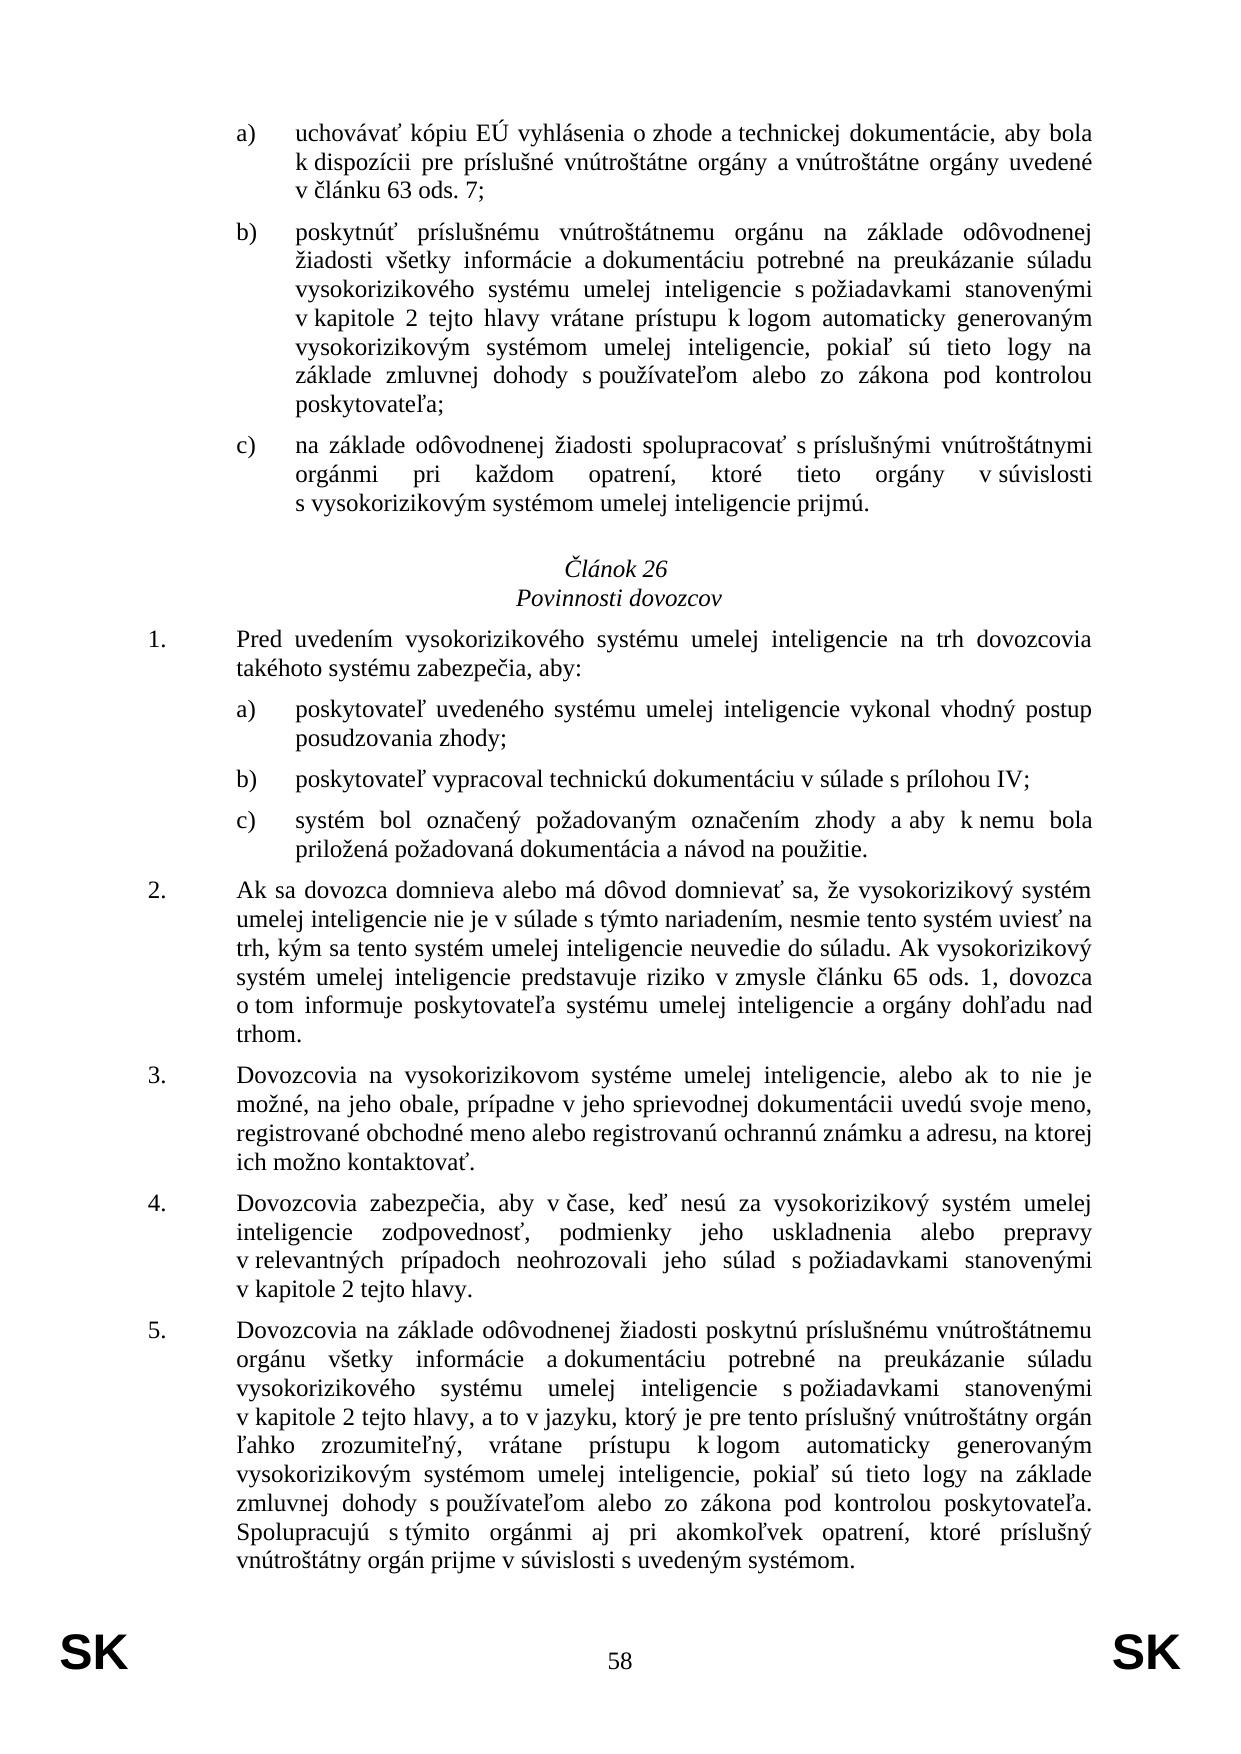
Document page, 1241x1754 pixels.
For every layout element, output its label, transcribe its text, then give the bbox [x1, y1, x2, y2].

text 2. Ak sa dovozca domnieva alebo má dôvod domnievať sa, že vysokorizikový systém umelej inteligencie nie je v súlade s týmto nariadením, nesmie tento systém uviesť na trh, kým sa tento systém umelej inteligencie neuvedie do súladu. Ak vysokorizikový systém umelej inteligencie predstavuje riziko v zmysle článku 65 ods. 1, dovozca o tom informuje poskytovateľa systému umelej inteligencie a orgány dohľadu nad trhom. [148, 876, 1093, 1048]
text 3. Dovozcovia na vysokorizikovom systéme umelej inteligencie, alebo ak to nie je možné, na jeho obale, prípadne v jeho sprievodnej dokumentácii uvedú svoje meno, registrované obchodné meno alebo registrovanú ochrannú známku a adresu, na ktorej ich možno kontaktovať. [148, 1061, 1093, 1176]
text 1. Pred uvedením vysokorizikového systému umelej inteligencie na trh dovozcovia takéhoto systému zabezpečia, aby: [148, 624, 1093, 682]
text a) uchovávať kópiu EÚ vyhlásenia o zhode a technickej dokumentácie, aby bola k dispozícii pre príslušné vnútroštátne orgány a vnútroštátne orgány uvedené v článku 63 ods. 7; [236, 118, 1093, 204]
text c) systém bol označený požadovaným označením zhody a aby k nemu bola priložená požadovaná dokumentácia a návod na použitie. [236, 806, 1093, 863]
text b) poskytovateľ vypracoval technickú dokumentáciu v súlade s prílohou IV; [236, 764, 1093, 793]
text a) poskytovateľ uvedeného systému umelej inteligencie vykonal vhodný postup posudzovania zhody; [236, 694, 1093, 752]
text 5. Dovozcovia na základe odôvodnenej žiadosti poskytnú príslušnému vnútroštátnemu orgánu všetky informácie a dokumentáciu potrebné na preukázanie súladu vysokorizikového systému umelej inteligencie s požiadavkami stanovenými v kapitole 2 tejto hlavy, a to v jazyku, ktorý je pre tento príslušný vnútroštátny orgán ľahko zrozumiteľný, vrátane prístupu k logom automaticky generovaným vysokorizikovým systémom umelej inteligencie, pokiaľ sú tieto logy na základe zmluvnej dohody s používateľom alebo zo zákona pod kontrolou poskytovateľa. Spolupracujú s týmito orgánmi aj pri akomkoľvek opatrení, ktoré príslušný vnútroštátny orgán prijme v súvislosti s uvedeným systémom. [148, 1316, 1093, 1574]
text Článok 26 Povinnosti dovozcov [148, 554, 1093, 612]
text b) poskytnúť príslušnému vnútroštátnemu orgánu na základe odôvodnenej žiadosti všetky informácie a dokumentáciu potrebné na preukázanie súladu vysokorizikového systému umelej inteligencie s požiadavkami stanovenými v kapitole 2 tejto hlavy vrátane prístupu k logom automaticky generovaným vysokorizikovým systémom umelej inteligencie, pokiaľ sú tieto logy na základe zmluvnej dohody s používateľom alebo zo zákona pod kontrolou poskytovateľa; [236, 217, 1093, 418]
text c) na základe odôvodnenej žiadosti spolupracovať s príslušnými vnútroštátnymi orgánmi pri každom opatrení, ktoré tieto orgány v súvislosti s vysokorizikovým systémom umelej inteligencie prijmú. [236, 431, 1093, 517]
text 4. Dovozcovia zabezpečia, aby v čase, keď nesú za vysokorizikový systém umelej inteligencie zodpovednosť, podmienky jeho uskladnenia alebo prepravy v relevantných prípadoch neohrozovali jeho súlad s požiadavkami stanovenými v kapitole 2 tejto hlavy. [148, 1188, 1093, 1303]
